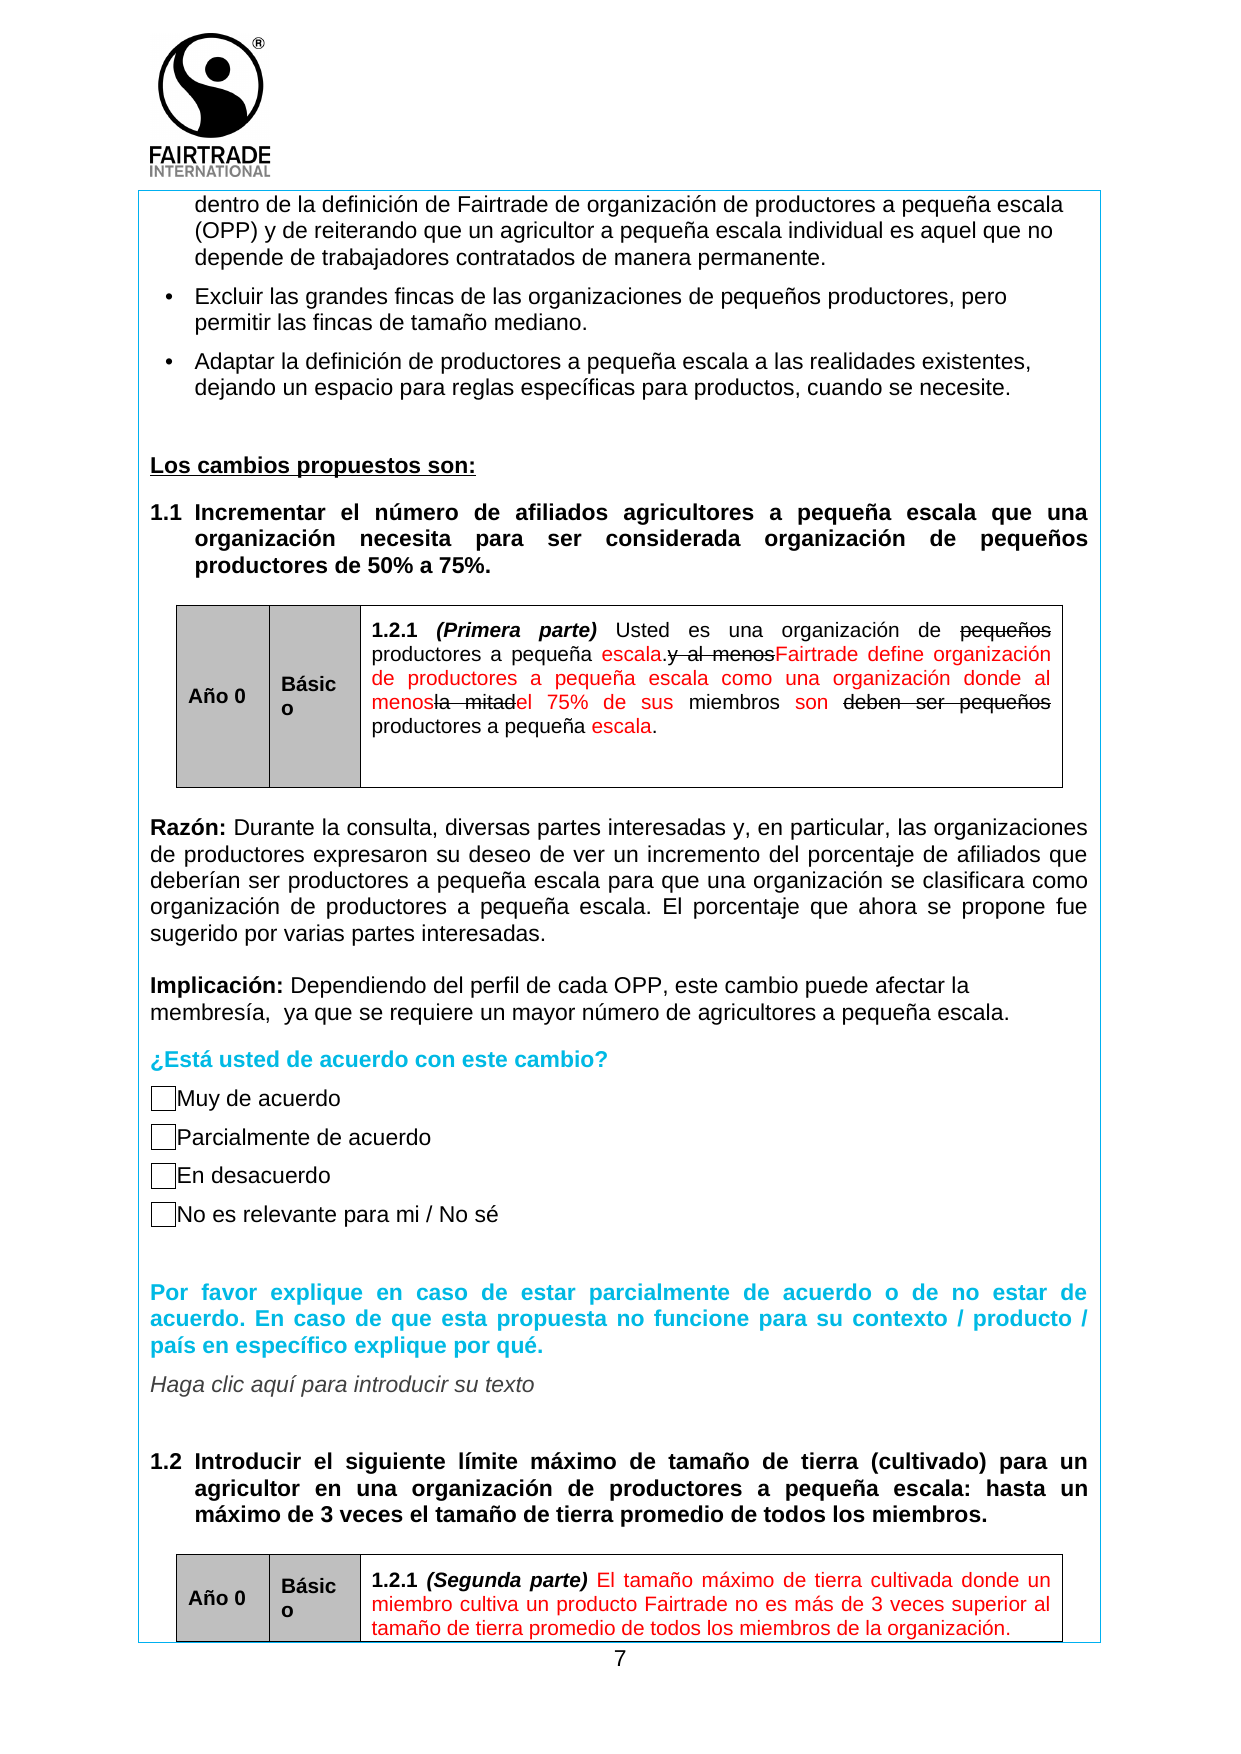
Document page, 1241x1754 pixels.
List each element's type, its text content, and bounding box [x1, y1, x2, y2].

picture [150, 32, 271, 177]
